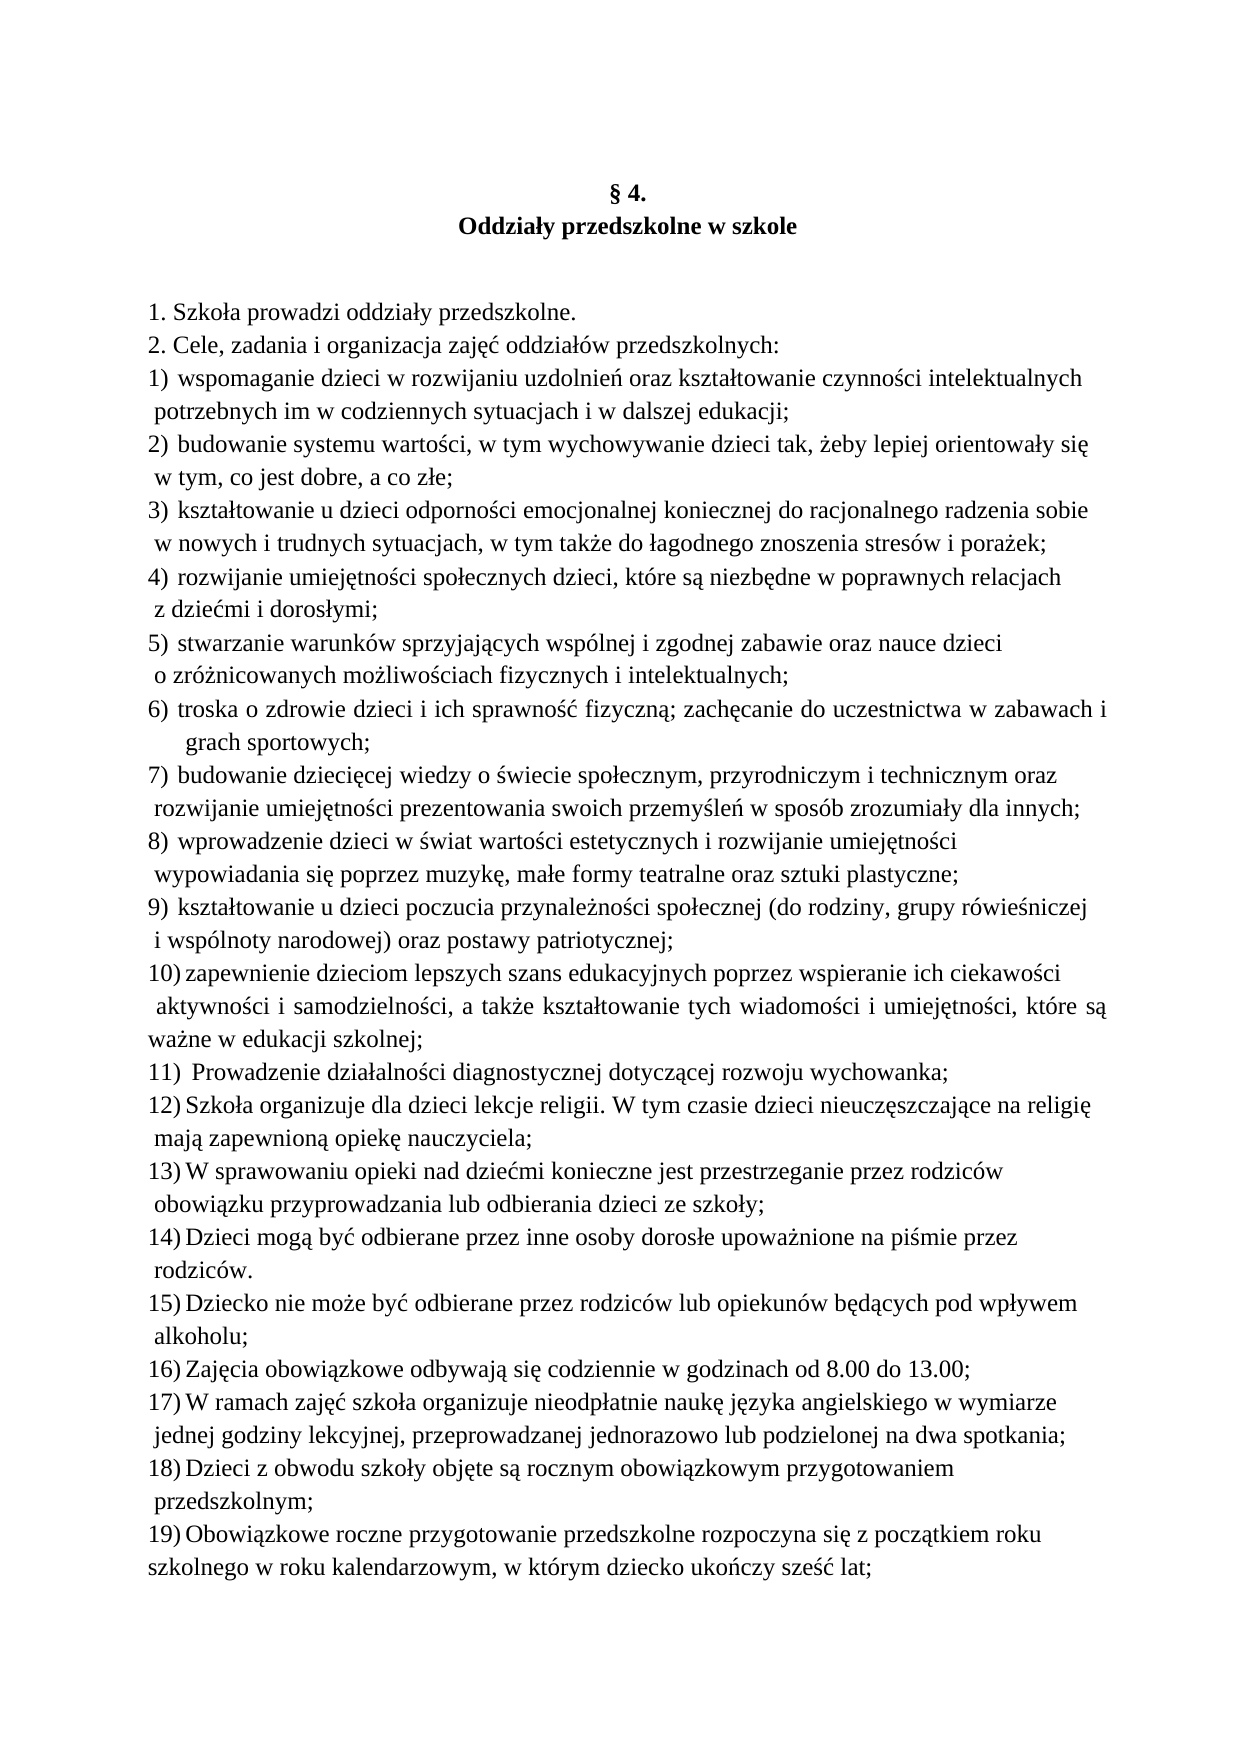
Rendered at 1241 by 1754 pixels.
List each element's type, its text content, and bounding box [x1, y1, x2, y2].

text Oddziały przedszkolne w szkole [148, 211, 1107, 240]
list wspomaganie dzieci w rozwijaniu uzdolnień oraz kształtowanie czynności intelektualnych [148, 363, 1107, 392]
text mają zapewnioną opiekę nauczyciela; [148, 1123, 1107, 1152]
list wprowadzenie dzieci w świat wartości estetycznych i rozwijanie umiejętności [148, 826, 1107, 854]
text obowiązku przyprowadzania lub odbierania dzieci ze szkoły; [148, 1189, 1107, 1218]
list W sprawowaniu opieki nad dziećmi konieczne jest przestrzeganie przez rodziców [148, 1156, 1107, 1185]
text szkolnego w roku kalendarzowym, w którym dziecko ukończy sześć lat; [148, 1552, 1107, 1581]
list Obowiązkowe roczne przygotowanie przedszkolne rozpoczyna się z początkiem roku [148, 1519, 1107, 1548]
list budowanie systemu wartości, w tym wychowywanie dzieci tak, żeby lepiej orientowały się [148, 429, 1107, 458]
text jednej godziny lekcyjnej, przeprowadzanej jednorazowo lub podzielonej na dwa spotkania; [148, 1420, 1107, 1449]
list budowanie dziecięcej wiedzy o świecie społecznym, przyrodniczym i technicznym oraz [148, 760, 1107, 788]
list rozwijanie umiejętności społecznych dzieci, które są niezbędne w poprawnych relacjach [148, 562, 1107, 590]
text w tym, co jest dobre, a co złe; [148, 462, 1107, 491]
text rozwijanie umiejętności prezentowania swoich przemyśleń w sposób zrozumiały dla innych; [148, 793, 1107, 821]
text potrzebnych im w codziennych sytuacjach i w dalszej edukacji; [148, 396, 1107, 425]
list Dzieci z obwodu szkoły objęte są rocznym obowiązkowym przygotowaniem [148, 1453, 1107, 1482]
list stwarzanie warunków sprzyjających wspólnej i zgodnej zabawie oraz nauce dzieci [148, 628, 1107, 656]
list Dzieci mogą być odbierane przez inne osoby dorosłe upoważnione na piśmie przez [148, 1222, 1107, 1251]
list Szkoła organizuje dla dzieci lekcje religii. W tym czasie dzieci nieuczęszczające na religię [148, 1090, 1107, 1119]
text § 4. [148, 178, 1107, 207]
text 2. Cele, zadania i organizacja zajęć oddziałów przedszkolnych: [148, 330, 1107, 359]
text z dziećmi i dorosłymi; [148, 594, 1107, 623]
text wypowiadania się poprzez muzykę, małe formy teatralne oraz sztuki plastyczne; [148, 859, 1107, 887]
list Dziecko nie może być odbierane przez rodziców lub opiekunów będących pod wpływem [148, 1288, 1107, 1317]
text w nowych i trudnych sytuacjach, w tym także do łagodnego znoszenia stresów i porażek; [148, 528, 1107, 557]
text o zróżnicowanych możliwościach fizycznych i intelektualnych; [148, 661, 1107, 689]
text alkoholu; [148, 1321, 1107, 1350]
text aktywności i samodzielności, a także kształtowanie tych wiadomości i umiejętności, które są ważne w edukacji szkolnej; [148, 991, 1107, 1053]
text 1. Szkoła prowadzi oddziały przedszkolne. [148, 297, 1107, 326]
text przedszkolnym; [148, 1486, 1107, 1515]
list W ramach zajęć szkoła organizuje nieodpłatnie naukę języka angielskiego w wymiarze [148, 1387, 1107, 1416]
list Prowadzenie działalności diagnostycznej dotyczącej rozwoju wychowanka; [148, 1057, 1107, 1086]
list troska o zdrowie dzieci i ich sprawność fizyczną; zachęcanie do uczestnictwa w zabawach i grach sportowych; [148, 694, 1107, 755]
list zapewnienie dzieciom lepszych szans edukacyjnych poprzez wspieranie ich ciekawości [148, 958, 1107, 987]
text rodziców. [148, 1255, 1107, 1284]
list Zajęcia obowiązkowe odbywają się codziennie w godzinach od 8.00 do 13.00; [148, 1354, 1107, 1383]
list kształtowanie u dzieci poczucia przynależności społecznej (do rodziny, grupy rówieśniczej [148, 892, 1107, 921]
list kształtowanie u dzieci odporności emocjonalnej koniecznej do racjonalnego radzenia sobie [148, 496, 1107, 524]
text i wspólnoty narodowej) oraz postawy patriotycznej; [148, 925, 1107, 953]
